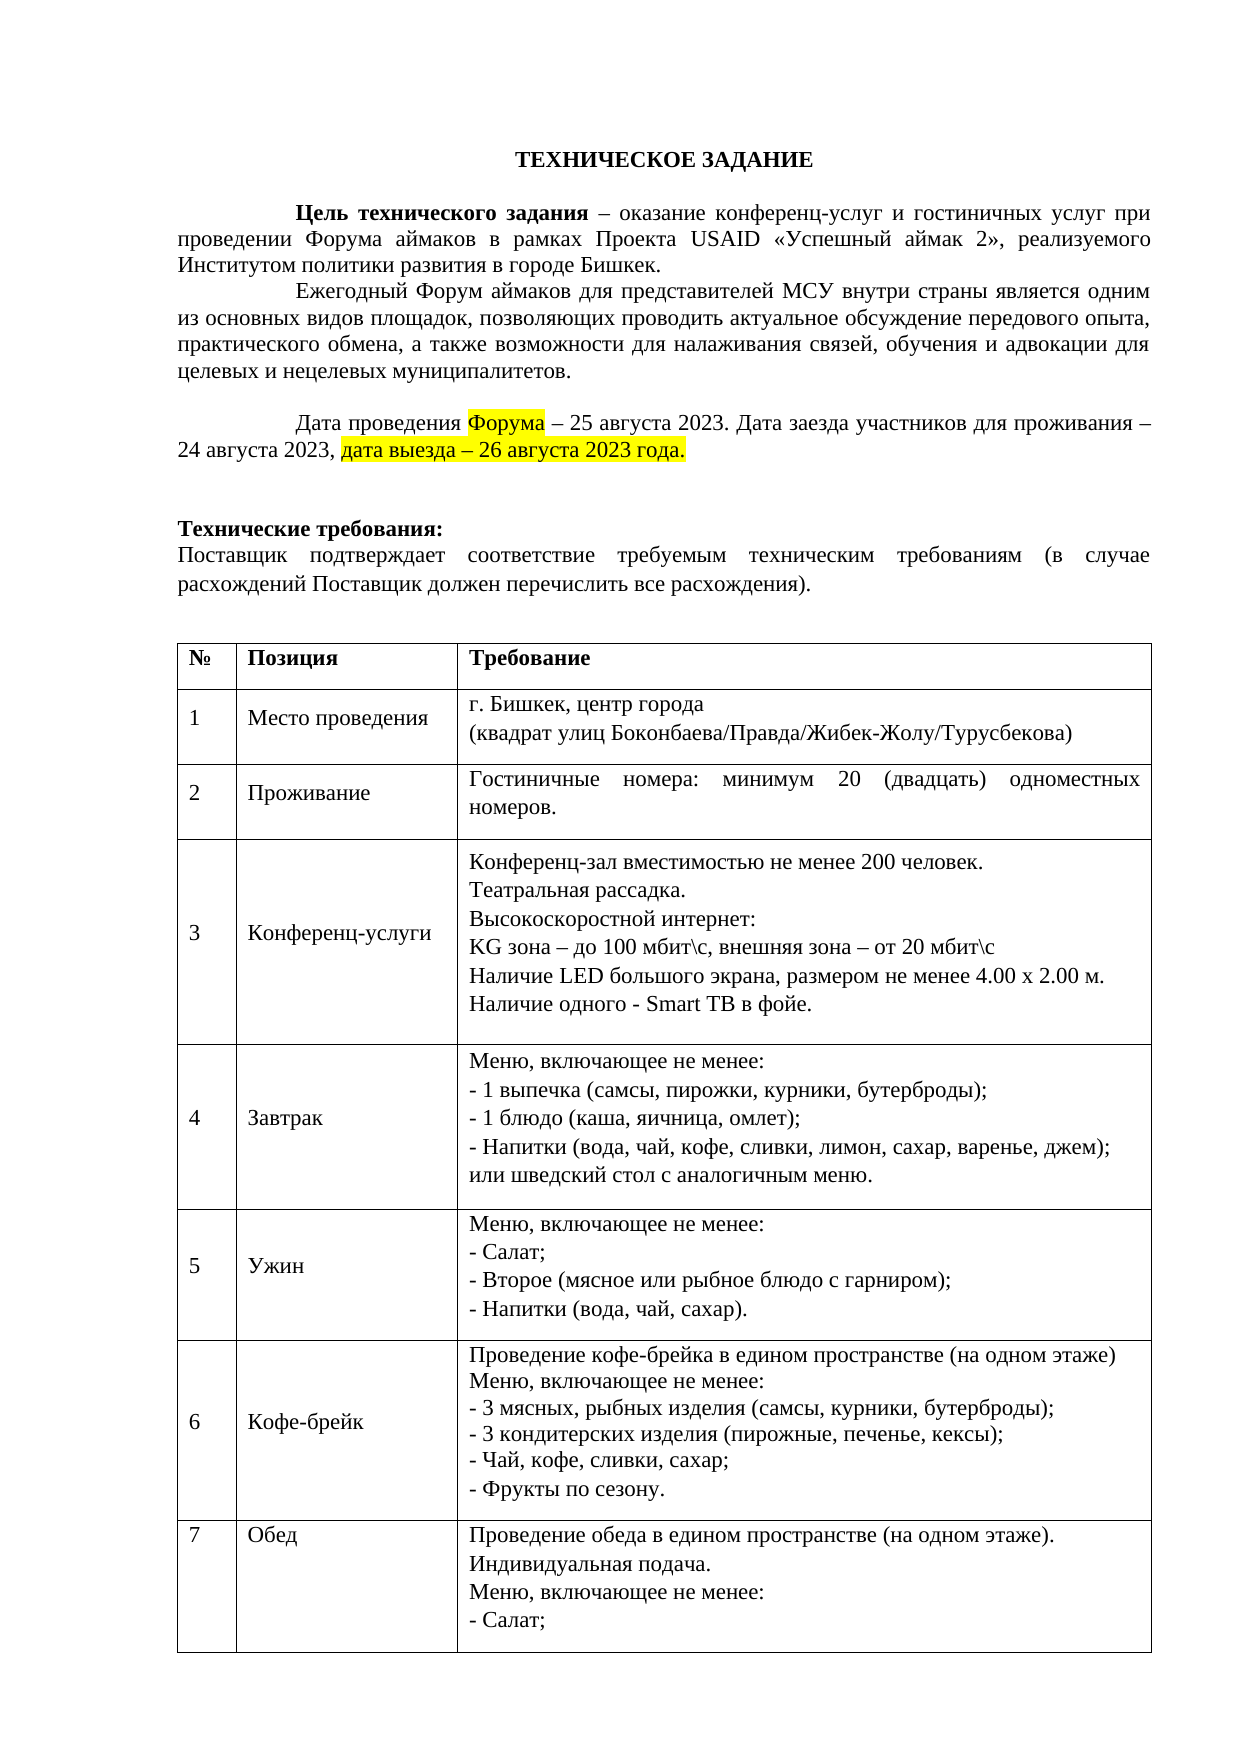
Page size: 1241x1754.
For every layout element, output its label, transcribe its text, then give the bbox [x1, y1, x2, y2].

table_cell Завтрак [237, 1045, 457, 1209]
text Дата проведения Форума – 25 августа 2023. Дата заезда участников для проживания – 24 августа 2023, дата выезда – 26 августа 2023 года. [177, 409, 468, 462]
text Дата проведения Форума – 25 августа 2023. Дата заезда участников для проживания – 24 августа 2023, дата выезда – 26 августа 2023 года. [545, 409, 1152, 462]
table_cell Меню, включающее не менее: - Салат; - Второе (мясное или рыбное блюдо с гарниром); - Напитки (вода, чай, сахар). [458, 1210, 1151, 1340]
table_cell 6 [178, 1341, 236, 1520]
text Цель технического задания – оказание конференц-услуг и гостиничных услуг при проведении Форума аймаков в рамках Проекта USAID «Успешный аймак 2», реализуемого Институтом политики развития в городе Бишкек. [177, 198, 1152, 278]
table_cell 7 [178, 1521, 236, 1652]
table_cell 4 [178, 1045, 236, 1209]
table_cell Место проведения [237, 690, 457, 764]
text Поставщик подтверждает соответствие требуемым техническим требованиям (в случае расхождений Поставщик должен перечислить все расхождения). [177, 541, 1152, 596]
table_cell Обед [237, 1521, 457, 1652]
table_cell Меню, включающее не менее: - 1 выпечка (самсы, пирожки, курники, бутерброды); - 1 блюдо (каша, яичница, омлет); - Напитки (вода, чай, кофе, сливки, лимон, сахар, варенье, джем); или шведский стол с аналогичным меню. [458, 1045, 1151, 1209]
table_header Позиция [237, 644, 457, 689]
table_cell Проведение кофе-брейка в едином пространстве (на одном этаже) Меню, включающее не менее: - 3 мясных, рыбных изделия (самсы, курники, бутерброды); - 3 кондитерских изделия (пирожные, печенье, кексы); - Чай, кофе, сливки, сахар; - Фрукты по сезону. [458, 1341, 1151, 1520]
table_cell 1 [178, 690, 236, 764]
table_cell Ужин [237, 1210, 457, 1340]
table_cell Проживание [237, 765, 457, 838]
table_cell Конференц-услуги [237, 840, 457, 1044]
table_cell Гостиничные номера: минимум 20 (двадцать) одноместных номеров. [458, 765, 1151, 838]
table_cell г. Бишкек, центр города (квадрат улиц Боконбаева/Правда/Жибек-Жолу/Турусбекова) [458, 690, 1151, 764]
text Ежегодный Форум аймаков для представителей МСУ внутри страны является одним из основных видов площадок, позволяющих проводить актуальное обсуждение передового опыта, практического обмена, а также возможности для налаживания связей, обучения и адвокации для целевых и нецелевых муниципалитетов. [177, 278, 1152, 383]
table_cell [458, 1521, 1151, 1652]
table_cell 3 [178, 840, 236, 1044]
table_header № [178, 644, 236, 689]
table_cell 5 [178, 1210, 236, 1340]
table_cell 2 [178, 765, 236, 838]
text Технические требования: [177, 515, 1152, 541]
text ТЕХНИЧЕСКОЕ ЗАДАНИЕ [177, 146, 1152, 172]
table_cell Конференц-зал вместимостью не менее 200 человек. Театральная рассадка. Высокоскоростной интернет: KG зона – до 100 мбит\с, внешняя зона – от 20 мбит\с Наличие LED большого экрана, размером не менее 4.00 х 2.00 м. Наличие одного - Smart ТВ в фойе. [458, 840, 1151, 1044]
table_cell Кофе-брейк [237, 1341, 457, 1520]
table_header Требование [458, 644, 1151, 689]
